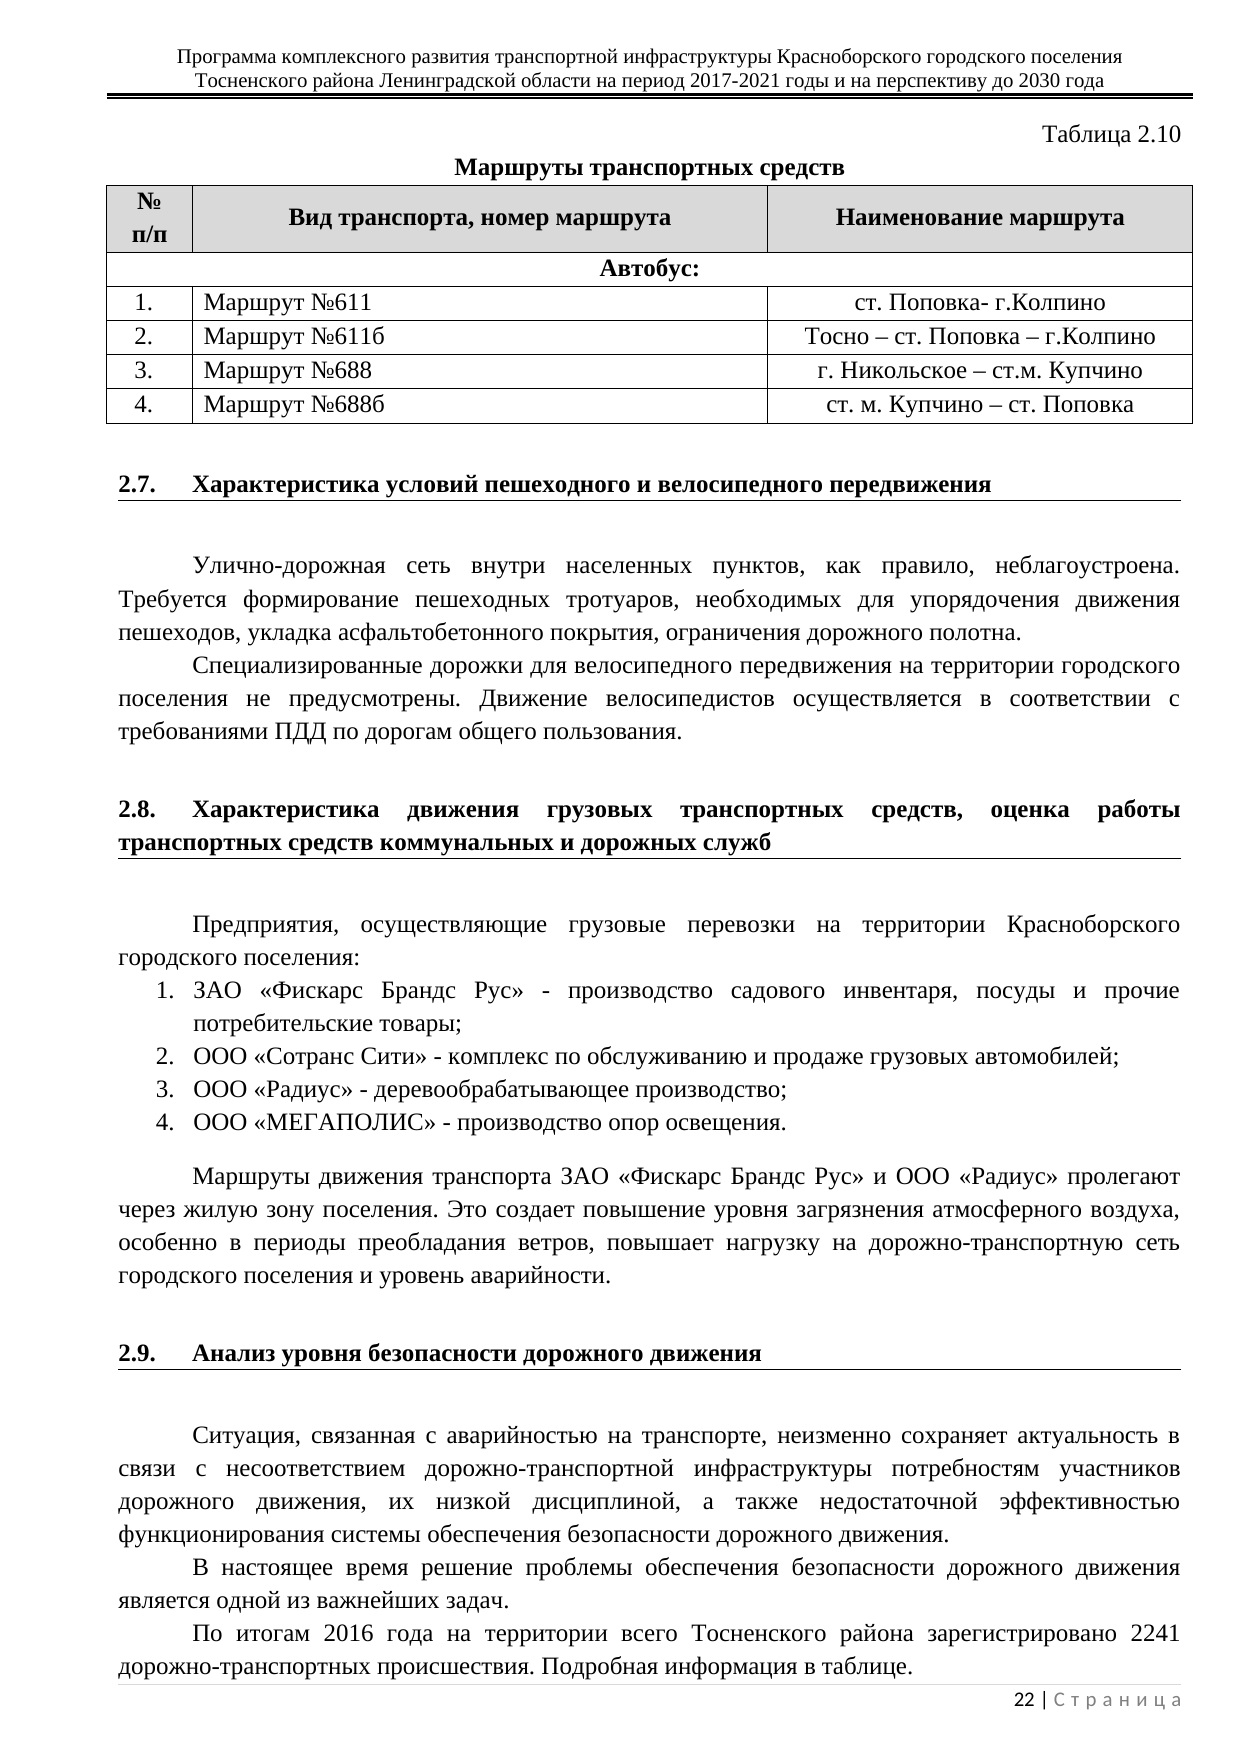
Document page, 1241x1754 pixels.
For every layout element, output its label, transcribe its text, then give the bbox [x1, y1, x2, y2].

table_cell ст. м. Купчино – ст. Поповка [768, 389, 1192, 422]
table_cell Маршрут №688 [193, 355, 767, 388]
table_cell г. Никольское – ст.м. Купчино [768, 355, 1192, 388]
table_cell Тосно – ст. Поповка – г.Колпино [768, 321, 1192, 354]
text Специализированные дорожки для велосипедного передвижения на территории городского поселения не предусмотрены. Движение велосипедистов осуществляется в соответствии с требованиями ПДД по дорогам общего пользования. [118, 650, 1181, 744]
table_header Наименование маршрута [768, 186, 1192, 252]
table_cell Маршрут №611 [193, 287, 767, 320]
list ООО «Сотранс Сити» - комплекс по обслуживанию и продаже грузовых автомобилей; [156, 1041, 1181, 1070]
text Улично-дорожная сеть внутри населенных пунктов, как правило, неблагоустроена. Требуется формирование пешеходных тротуаров, необходимых для упорядочения движения пешеходов, укладка асфальтобетонного покрытия, ограничения дорожного полотна. [118, 551, 1181, 645]
subtitle Анализ уровня безопасности дорожного движения [118, 1338, 1181, 1369]
table_header Вид транспорта, номер маршрута [193, 186, 767, 252]
table_header № п/п [107, 186, 192, 252]
table_cell [107, 321, 192, 354]
text Ситуация, связанная с аварийностью на транспорте, неизменно сохраняет актуальность в связи с несоответствием дорожно-транспортной инфраструктуры потребностям участников дорожного движения, их низкой дисциплиной, а также недостаточной эффективностью функционирования системы обеспечения безопасности дорожного движения. [118, 1420, 1181, 1548]
table_cell [107, 355, 192, 388]
table_cell Маршрут №688б [193, 389, 767, 422]
text В настоящее время решение проблемы обеспечения безопасности дорожного движения является одной из важнейших задач. [118, 1552, 1181, 1614]
list ЗАО «Фискарс Брандс Рус» - производство садового инвентаря, посуды и прочие потребительские товары; [156, 975, 1181, 1037]
list ООО «Радиус» - деревообрабатывающее производство; [156, 1074, 1181, 1103]
table_cell Маршрут №611б [193, 321, 767, 354]
subtitle Характеристика условий пешеходного и велосипедного передвижения [118, 469, 1181, 500]
table_cell [107, 287, 192, 320]
list ООО «МЕГАПОЛИС» - производство опор освещения. [156, 1107, 1181, 1136]
text Маршруты транспортных средств [118, 152, 1181, 181]
text Таблица 2.10 [118, 119, 1181, 148]
text Маршруты движения транспорта ЗАО «Фискарс Брандс Рус» и ООО «Радиус» пролегают через жилую зону поселения. Это создает повышение уровня загрязнения атмосферного воздуха, особенно в периоды преобладания ветров, повышает нагрузку на дорожно-транспортную сеть городского поселения и уровень аварийности. [118, 1161, 1181, 1289]
text Предприятия, осуществляющие грузовые перевозки на территории Красноборского городского поселения: [118, 909, 1181, 971]
table_cell ст. Поповка- г.Колпино [768, 287, 1192, 320]
text По итогам 2016 года на территории всего Тосненского района зарегистрировано 2241 дорожно-транспортных происшествия. Подробная информация в таблице. [118, 1618, 1181, 1680]
subtitle Характеристика движения грузовых транспортных средств, оценка работы транспортных средств коммунальных и дорожных служб [118, 794, 1181, 858]
table_cell [107, 389, 192, 422]
table_cell Автобус: [107, 253, 1192, 286]
